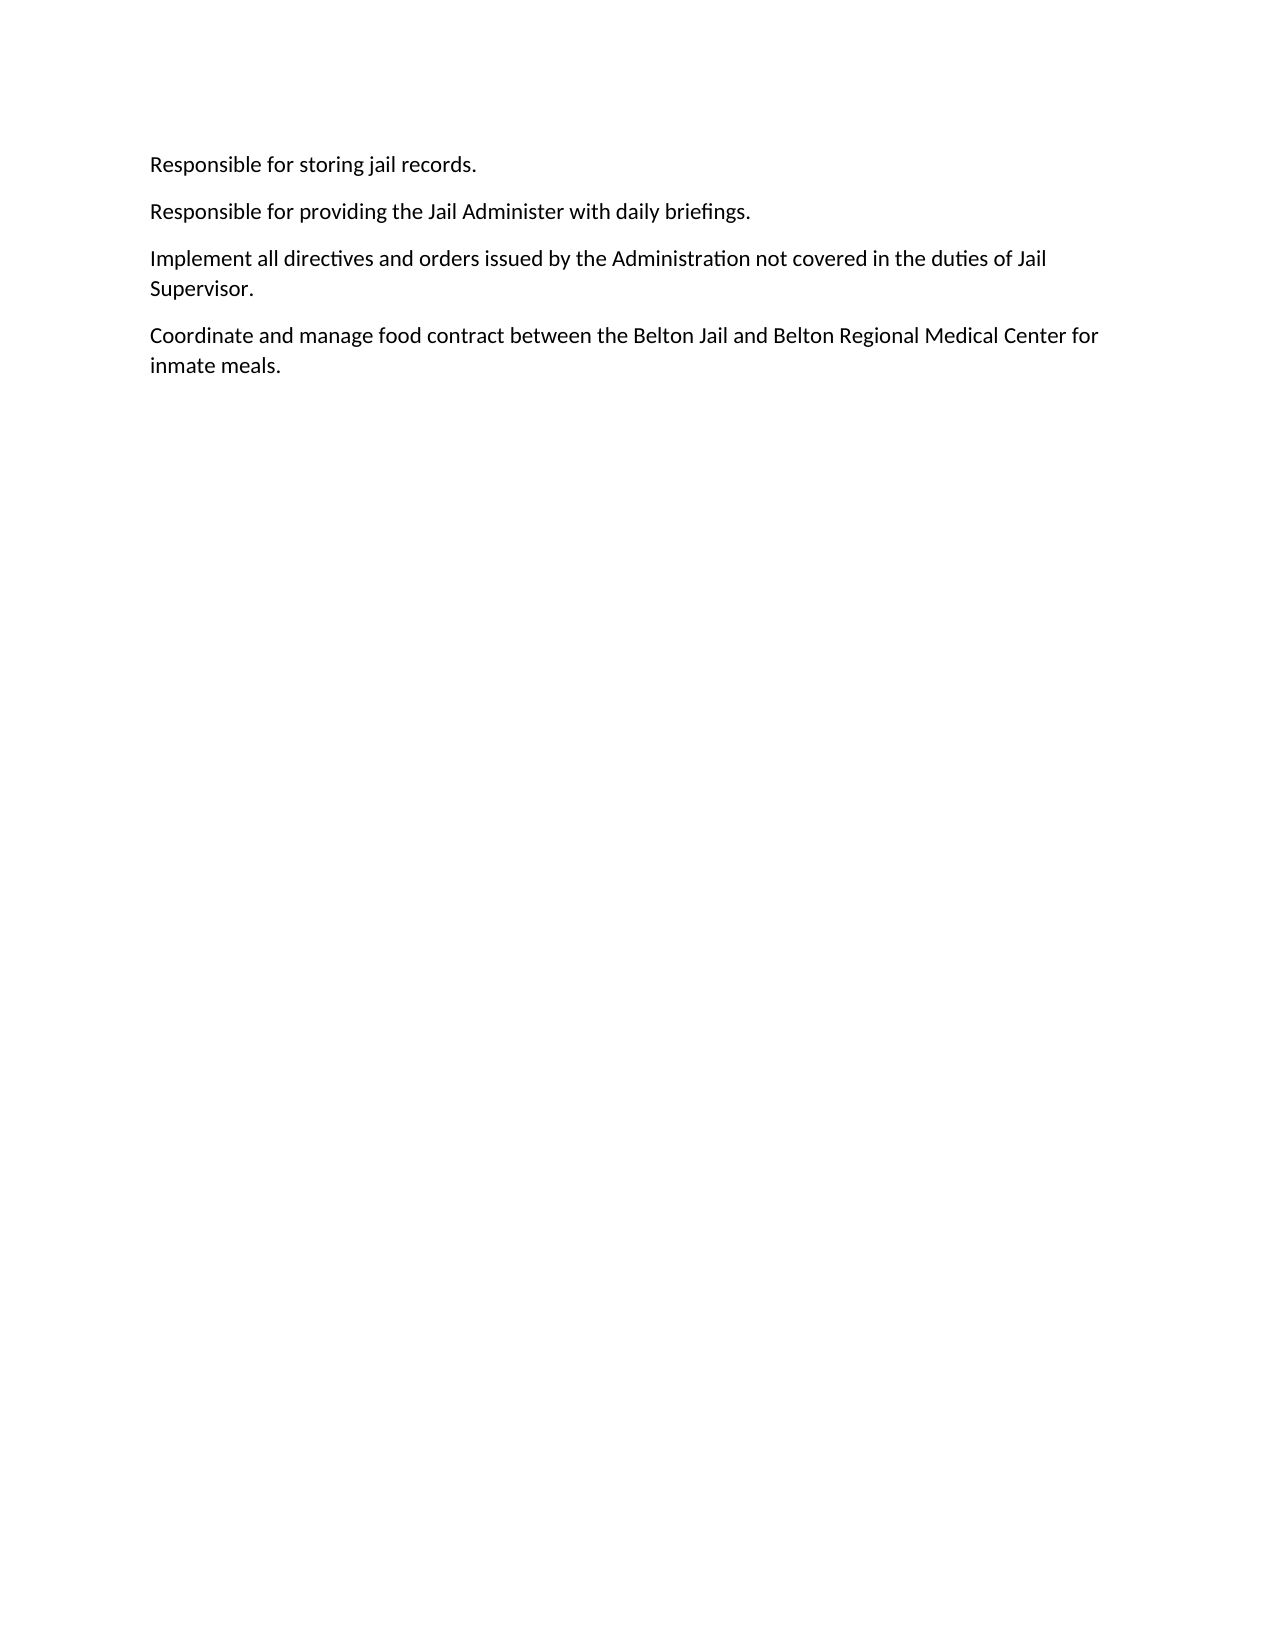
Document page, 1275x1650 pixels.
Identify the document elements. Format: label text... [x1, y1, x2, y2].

text Responsible for providing the Jail Administer with daily briefings. [150, 197, 1125, 225]
text Implement all directives and orders issued by the Administration not covered in the duties of Jail Supervisor. [150, 244, 1125, 302]
text Coordinate and manage food contract between the Belton Jail and Belton Regional Medical Center for inmate meals. [150, 321, 1125, 379]
text Responsible for storing jail records. [150, 150, 1125, 178]
